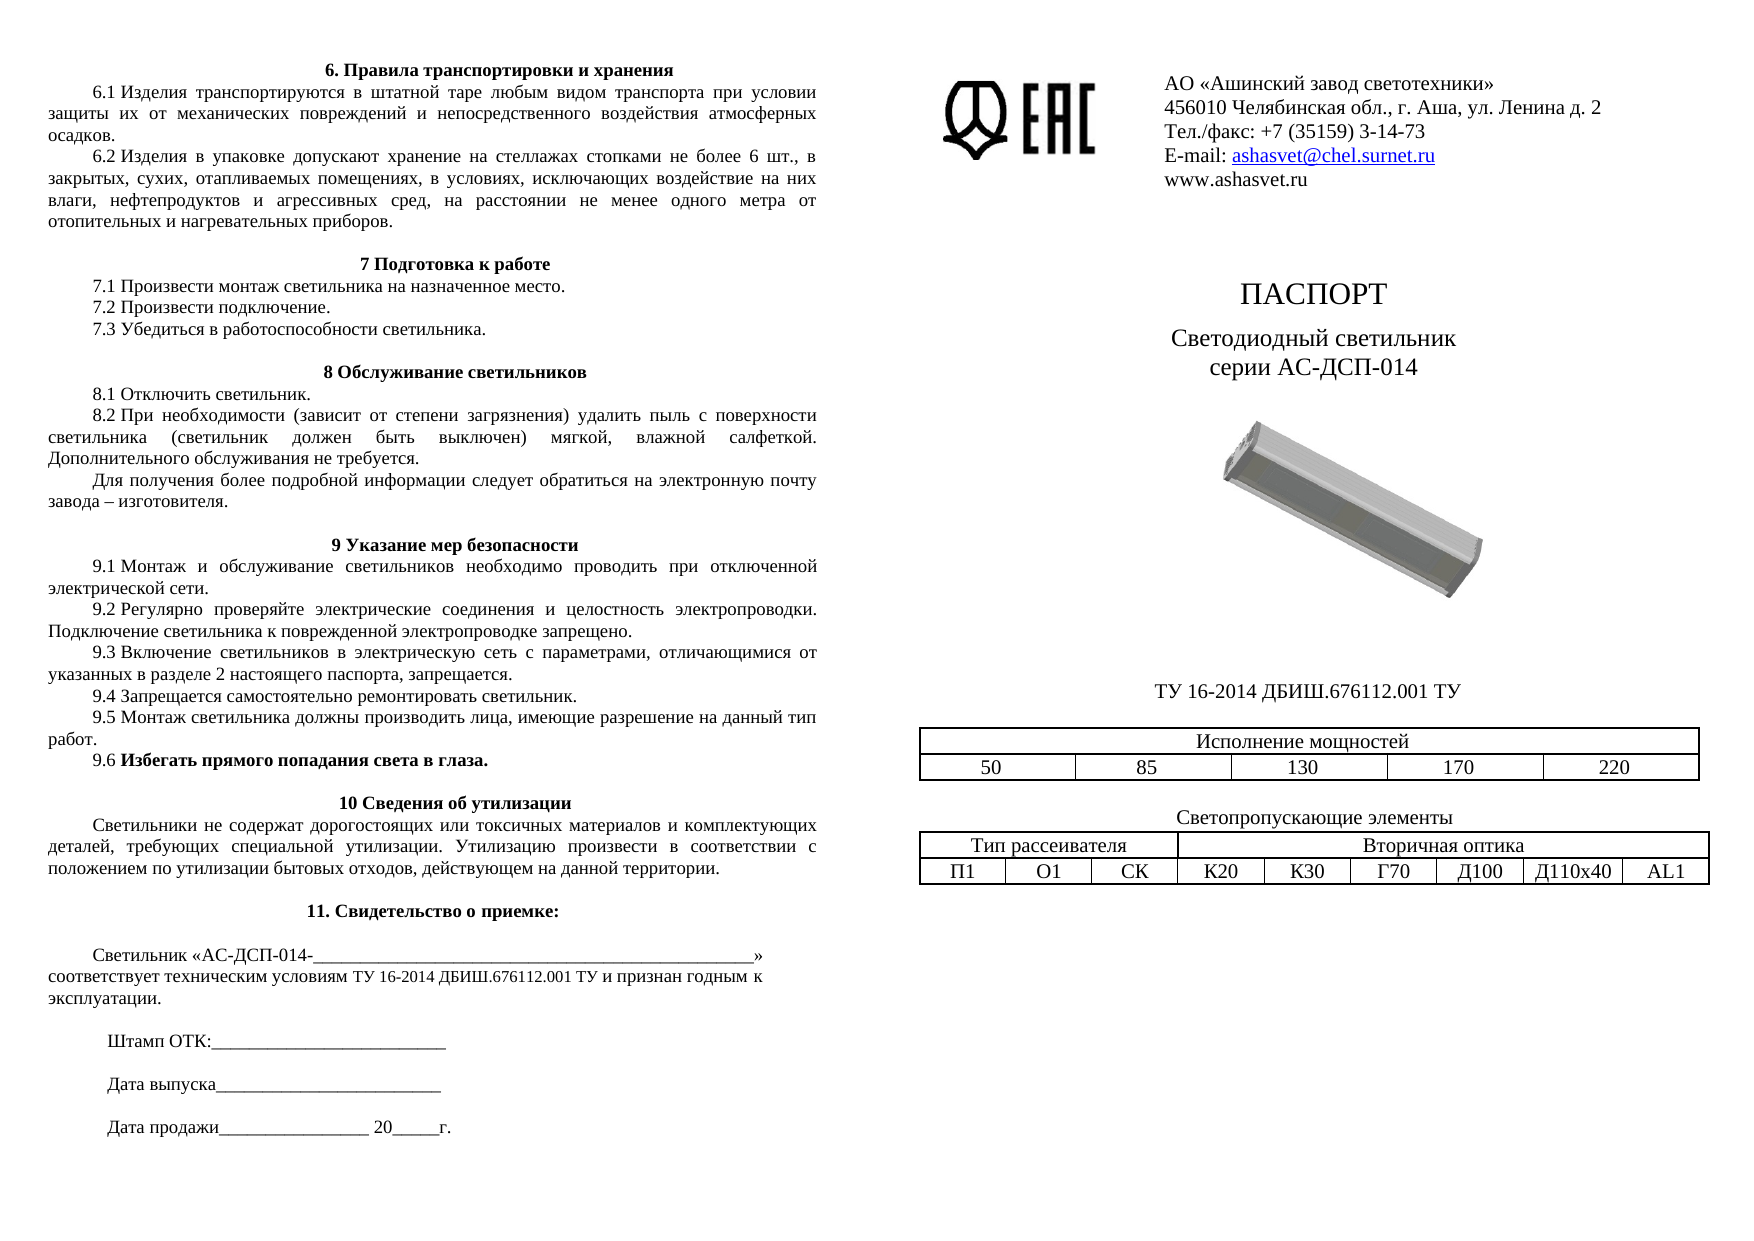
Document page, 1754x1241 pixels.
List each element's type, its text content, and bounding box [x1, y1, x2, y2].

table_header [1020, 59, 1121, 212]
text 9.3 Включение светильников в электрическую сеть с параметрами, отличающимися от указанных в разделе 2 настоящего паспорта, запрещается. [48, 641, 818, 684]
text 7.3 Убедиться в работоспособности светильника. [48, 318, 818, 339]
table_cell К20 [1178, 859, 1264, 883]
text Дата выпуска________________________ [48, 1073, 818, 1094]
table_cell 50 [921, 755, 1075, 779]
subtitle Светодиодный светильник серии АС-ДСП-014 [1138, 323, 1489, 381]
table_cell Тип рассеивателя [921, 833, 1177, 857]
picture [1020, 80, 1095, 154]
text Дата продажи________________ 20_____г. [48, 1116, 818, 1138]
table_cell Вторичная оптика [1179, 833, 1708, 857]
text 9.4 Запрещается самостоятельно ремонтировать светильник. [48, 684, 818, 706]
picture [941, 79, 1007, 158]
text 8.1 Отключить светильник. [48, 383, 818, 404]
text 9.6 Избегать прямого попадания света в глаза. [48, 749, 818, 771]
table_cell Г70 [1351, 859, 1436, 883]
picture [1167, 393, 1502, 668]
table_header [920, 59, 1020, 212]
table_header Светопропускающие элементы [920, 805, 1709, 831]
text 8.2 При необходимости (зависит от степени загрязнения) удалить пыль с поверхности светильника (светильник должен быть выключен) мягкой, влажной салфеткой. Дополнительного обслуживания не требуется. [48, 404, 818, 469]
table_header АО «Ашинский завод светотехники» 456010 Челябинская обл., г. Аша, ул. Ленина д. 2 Тел./факс: +7 (35159) 3-14-73 E-mail: ashasvet@chel.surnet.ru www.ashasvet.ru [1121, 59, 1688, 212]
text 7 Подготовка к работе [48, 253, 818, 275]
table_cell 170 [1388, 755, 1543, 779]
table_cell 130 [1232, 755, 1387, 779]
text 9.1 Монтаж и обслуживание светильников необходимо проводить при отключенной электрической сети. [48, 555, 818, 598]
text 10 Сведения об утилизации [48, 792, 818, 814]
text 9 Указание мер безопасности [48, 533, 818, 555]
table_cell О1 [1006, 859, 1091, 883]
text 6. Правила транспортировки и хранения [48, 59, 818, 81]
table_cell AL1 [1623, 859, 1708, 883]
table_cell 85 [1076, 755, 1231, 779]
text Светильники не содержат дорогостоящих или токсичных материалов и комплектующих деталей, требующих специальной утилизации. Утилизацию произвести в соответствии с положением по утилизации бытовых отходов, действующем на данной территории. [48, 814, 818, 878]
table_cell СК [1092, 859, 1177, 883]
table_header Исполнение мощностей [921, 729, 1698, 753]
text 8 Обслуживание светильников [48, 361, 818, 383]
text 7.2 Произвести подключение. [48, 296, 818, 318]
subtitle 11. Свидетельство о приемке: [48, 900, 818, 922]
text Для получения более подробной информации следует обратиться на электронную почту завода – изготовителя. [48, 469, 818, 512]
text Светильник «АС-ДСП-014-_______________________________________________» соответствует техническим условиям ТУ 16-2014 ДБИШ.676112.001 ТУ и признан годным к эксплуатации. [48, 944, 804, 1008]
table_cell Д110х40 [1524, 859, 1622, 883]
text 7.1 Произвести монтаж светильника на назначенное место. [48, 275, 818, 296]
table_cell 220 [1544, 755, 1698, 779]
text 9.2 Регулярно проверяйте электрические соединения и целостность электропроводки. Подключение светильника к поврежденной электропроводке запрещено. [48, 598, 818, 641]
text 6.2 Изделия в упаковке допускают хранение на стеллажах стопками не более 6 шт., в закрытых, сухих, отапливаемых помещениях, в условиях, исключающих воздействие на них влаги, нефтепродуктов и агрессивных сред, на расстоянии не менее одного метра от отопительных и нагревательных приборов. [48, 145, 818, 232]
text 9.5 Монтаж светильника должны производить лица, имеющие разрешение на данный тип работ. [48, 706, 818, 749]
text Штамп ОТК:_________________________ [48, 1030, 818, 1051]
text ПАСПОРТ [1138, 275, 1489, 311]
table_cell П1 [921, 859, 1005, 883]
table_cell Д100 [1437, 859, 1523, 883]
text 6.1 Изделия транспортируются в штатной таре любым видом транспорта при условии защиты их от механических повреждений и непосредственного воздействия атмосферных осадков. [48, 81, 818, 145]
table_cell К30 [1265, 859, 1350, 883]
